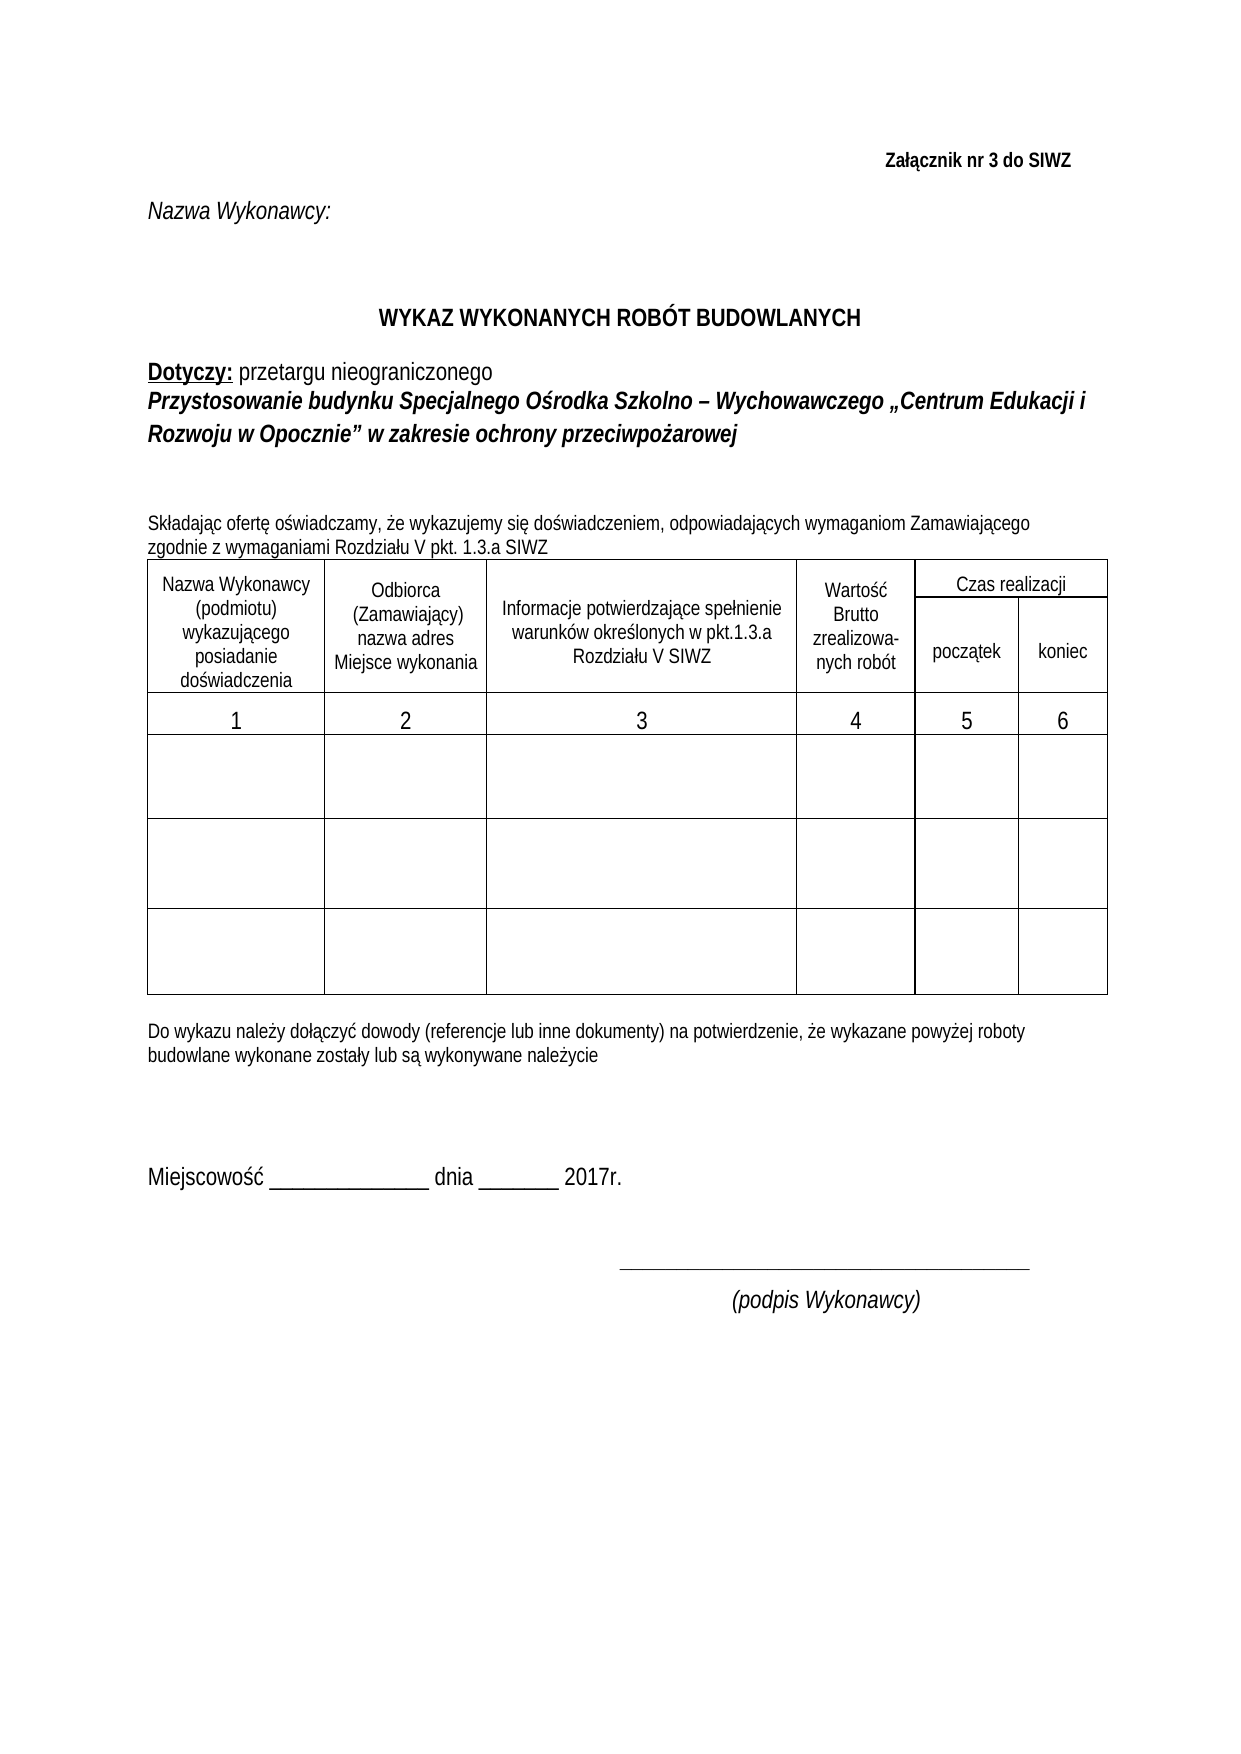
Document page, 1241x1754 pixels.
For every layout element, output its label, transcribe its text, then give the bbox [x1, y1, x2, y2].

table_cell [1019, 819, 1107, 908]
table_cell 1 [148, 693, 324, 734]
table_cell [325, 735, 486, 818]
table_cell [1019, 909, 1107, 994]
table_cell [1019, 735, 1107, 818]
text Dotyczy: przetargu nieograniczonego [148, 357, 1093, 386]
table_header Nazwa Wykonawcy (podmiotu) wykazującego posiadanie doświadczenia [148, 560, 324, 692]
table_cell 4 [797, 693, 914, 734]
text ____________________________________ [148, 1244, 1093, 1273]
table_cell [797, 909, 914, 994]
table_cell [487, 735, 796, 818]
table_cell 6 [1019, 693, 1107, 734]
table_cell [797, 819, 914, 908]
table_cell 5 [916, 693, 1018, 734]
table_header Informacje potwierdzające spełnienie warunków określonych w pkt.1.3.a Rozdziału V SIWZ [487, 560, 796, 692]
table_cell 2 [325, 693, 486, 734]
text Do wykazu należy dołączyć dowody (referencje lub inne dokumenty) na potwierdzenie, że wykazane powyżej roboty budowlane wykonane zostały lub są wykonywane należycie [148, 1019, 1093, 1067]
text Załącznik nr 3 do SIWZ [811, 148, 1093, 172]
table_cell [916, 735, 1018, 818]
table_cell [148, 819, 324, 908]
text Nazwa Wykonawcy: [148, 196, 1093, 224]
text WYKAZ WYKONANYCH ROBÓT BUDOWLANYCH [148, 303, 1093, 332]
table_cell [487, 819, 796, 908]
table_header Wartość Brutto zrealizowa-nych robót [797, 560, 914, 692]
text Przystosowanie budynku Specjalnego Ośrodka Szkolno – Wychowawczego „Centrum Edukacji i Rozwoju w Opocznie” w zakresie ochrony przeciwpożarowej [148, 386, 1093, 447]
table_cell [325, 819, 486, 908]
table_cell [916, 909, 1018, 994]
table_cell [148, 735, 324, 818]
table_header Odbiorca (Zamawiający) nazwa adres Miejsce wykonania [325, 560, 486, 692]
text (podpis Wykonawcy) [148, 1286, 1093, 1314]
text Składając ofertę oświadczamy, że wykazujemy się doświadczeniem, odpowiadających wymaganiom Zamawiającego zgodnie z wymaganiami Rozdziału V pkt. 1.3.a SIWZ [148, 511, 1093, 559]
text Miejscowość ______________ dnia _______ 2017r. [148, 1162, 1093, 1191]
table_cell [487, 909, 796, 994]
table_cell [148, 909, 324, 994]
table_cell [916, 819, 1018, 908]
table_cell początek [916, 598, 1018, 692]
table_cell [797, 735, 914, 818]
table_cell koniec [1019, 598, 1107, 692]
table_cell 3 [487, 693, 796, 734]
table_header Czas realizacji [916, 560, 1107, 596]
table_cell [325, 909, 486, 994]
